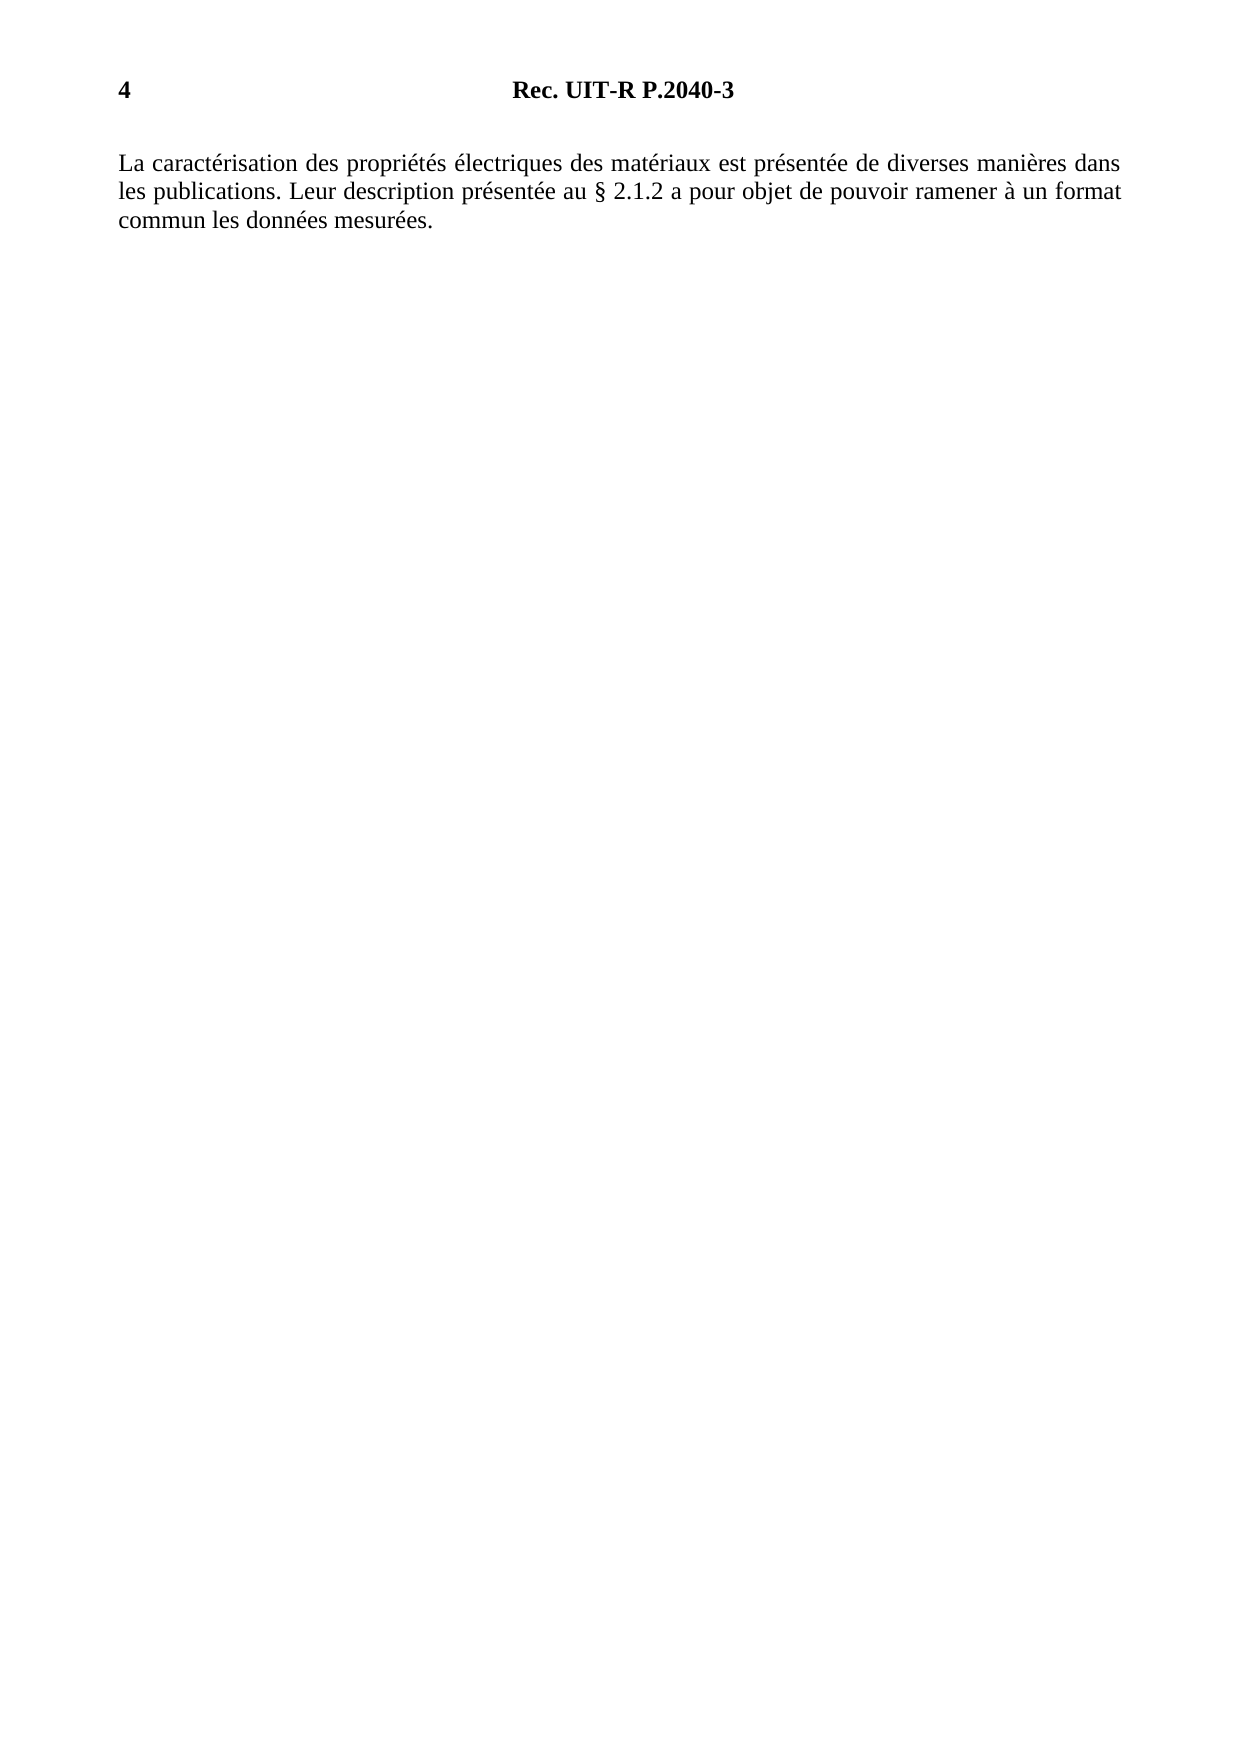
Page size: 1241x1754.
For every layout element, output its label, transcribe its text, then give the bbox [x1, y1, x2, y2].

text La caractérisation des propriétés électriques des matériaux est présentée de diverses manières dans les publications. Leur description présentée au § 2.1.2 a pour objet de pouvoir ramener à un format commun les données mesurées. [118, 148, 1122, 234]
